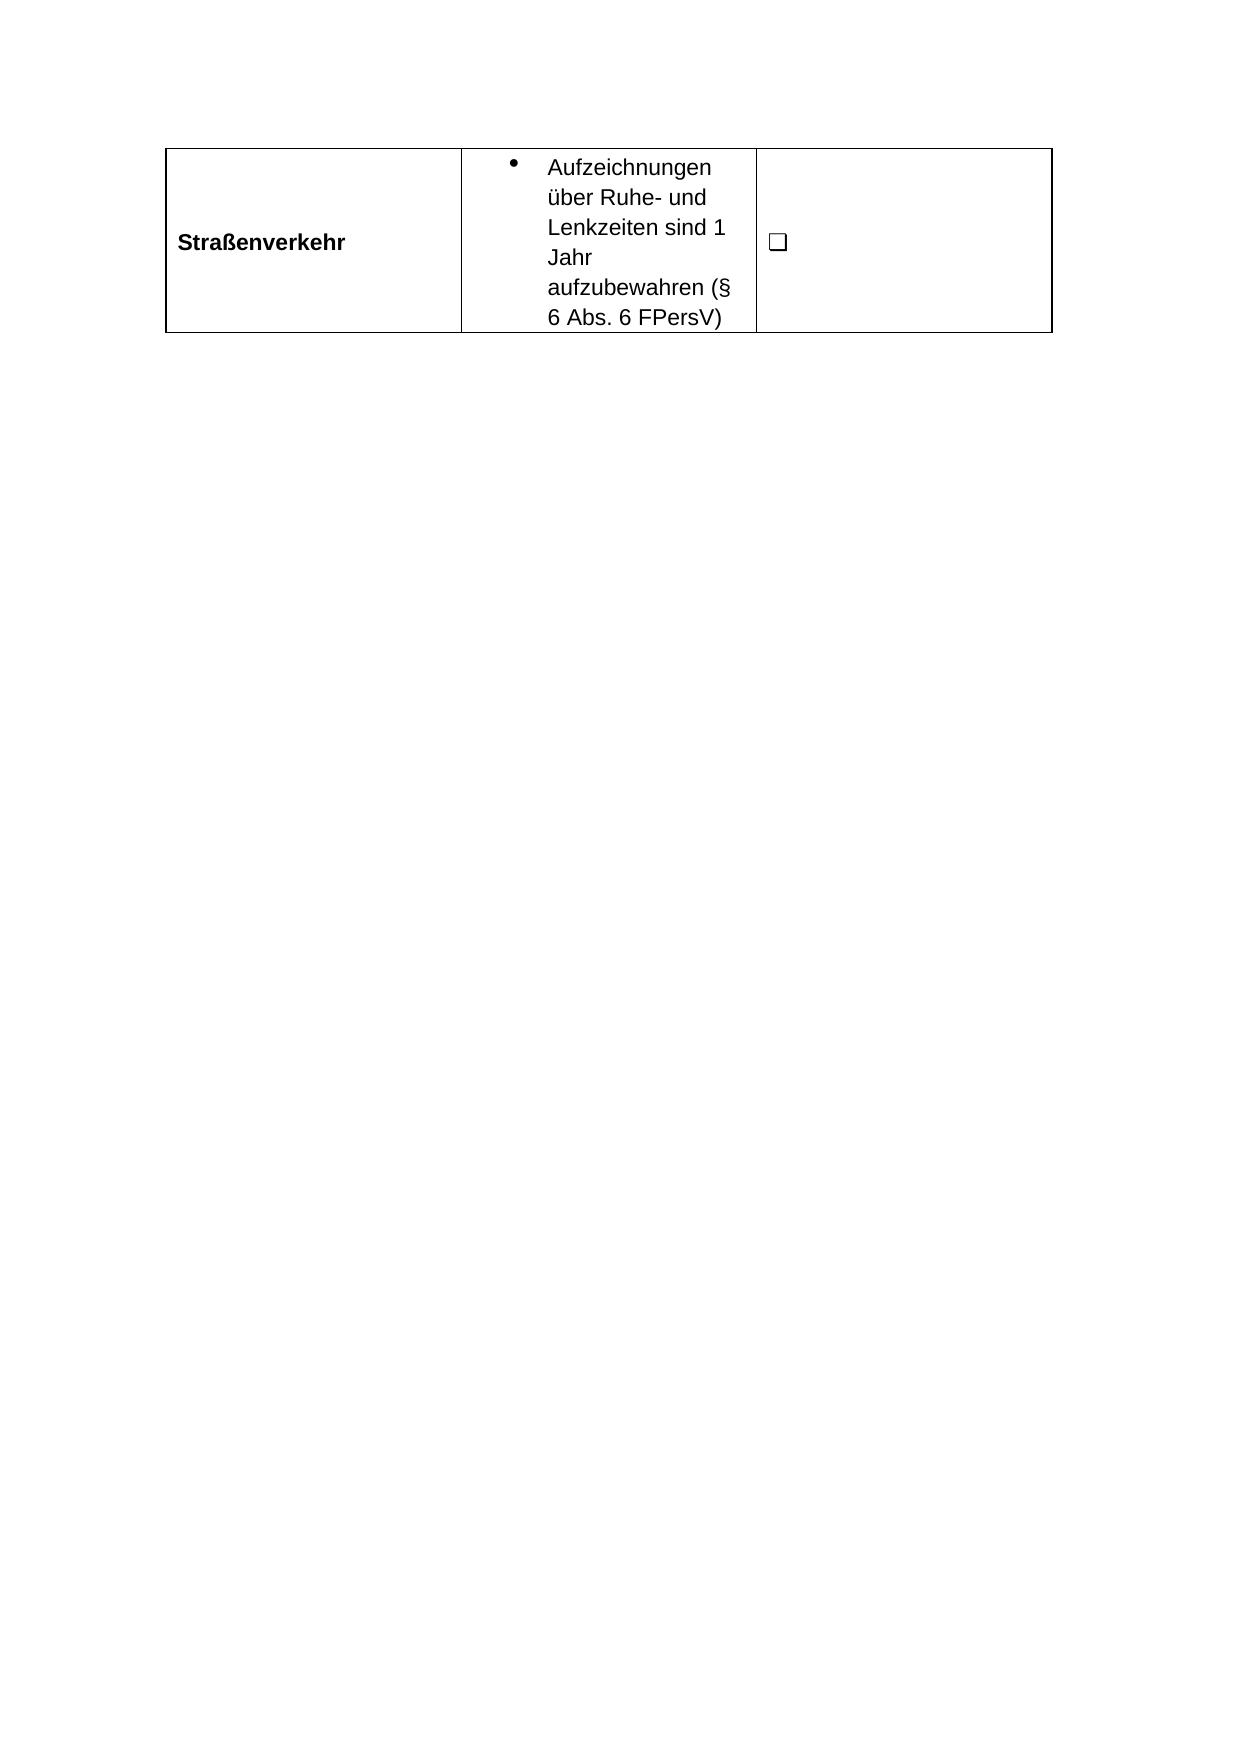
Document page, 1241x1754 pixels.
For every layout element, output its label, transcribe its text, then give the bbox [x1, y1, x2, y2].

table_cell Aufzeichnungen über Ruhe- und Lenkzeiten sind 1 Jahr aufzubewahren (§ 6 Abs. 6 FPersV) [462, 149, 756, 332]
table_cell ❏ [757, 149, 1051, 332]
table_cell Straßenverkehr [167, 149, 461, 332]
